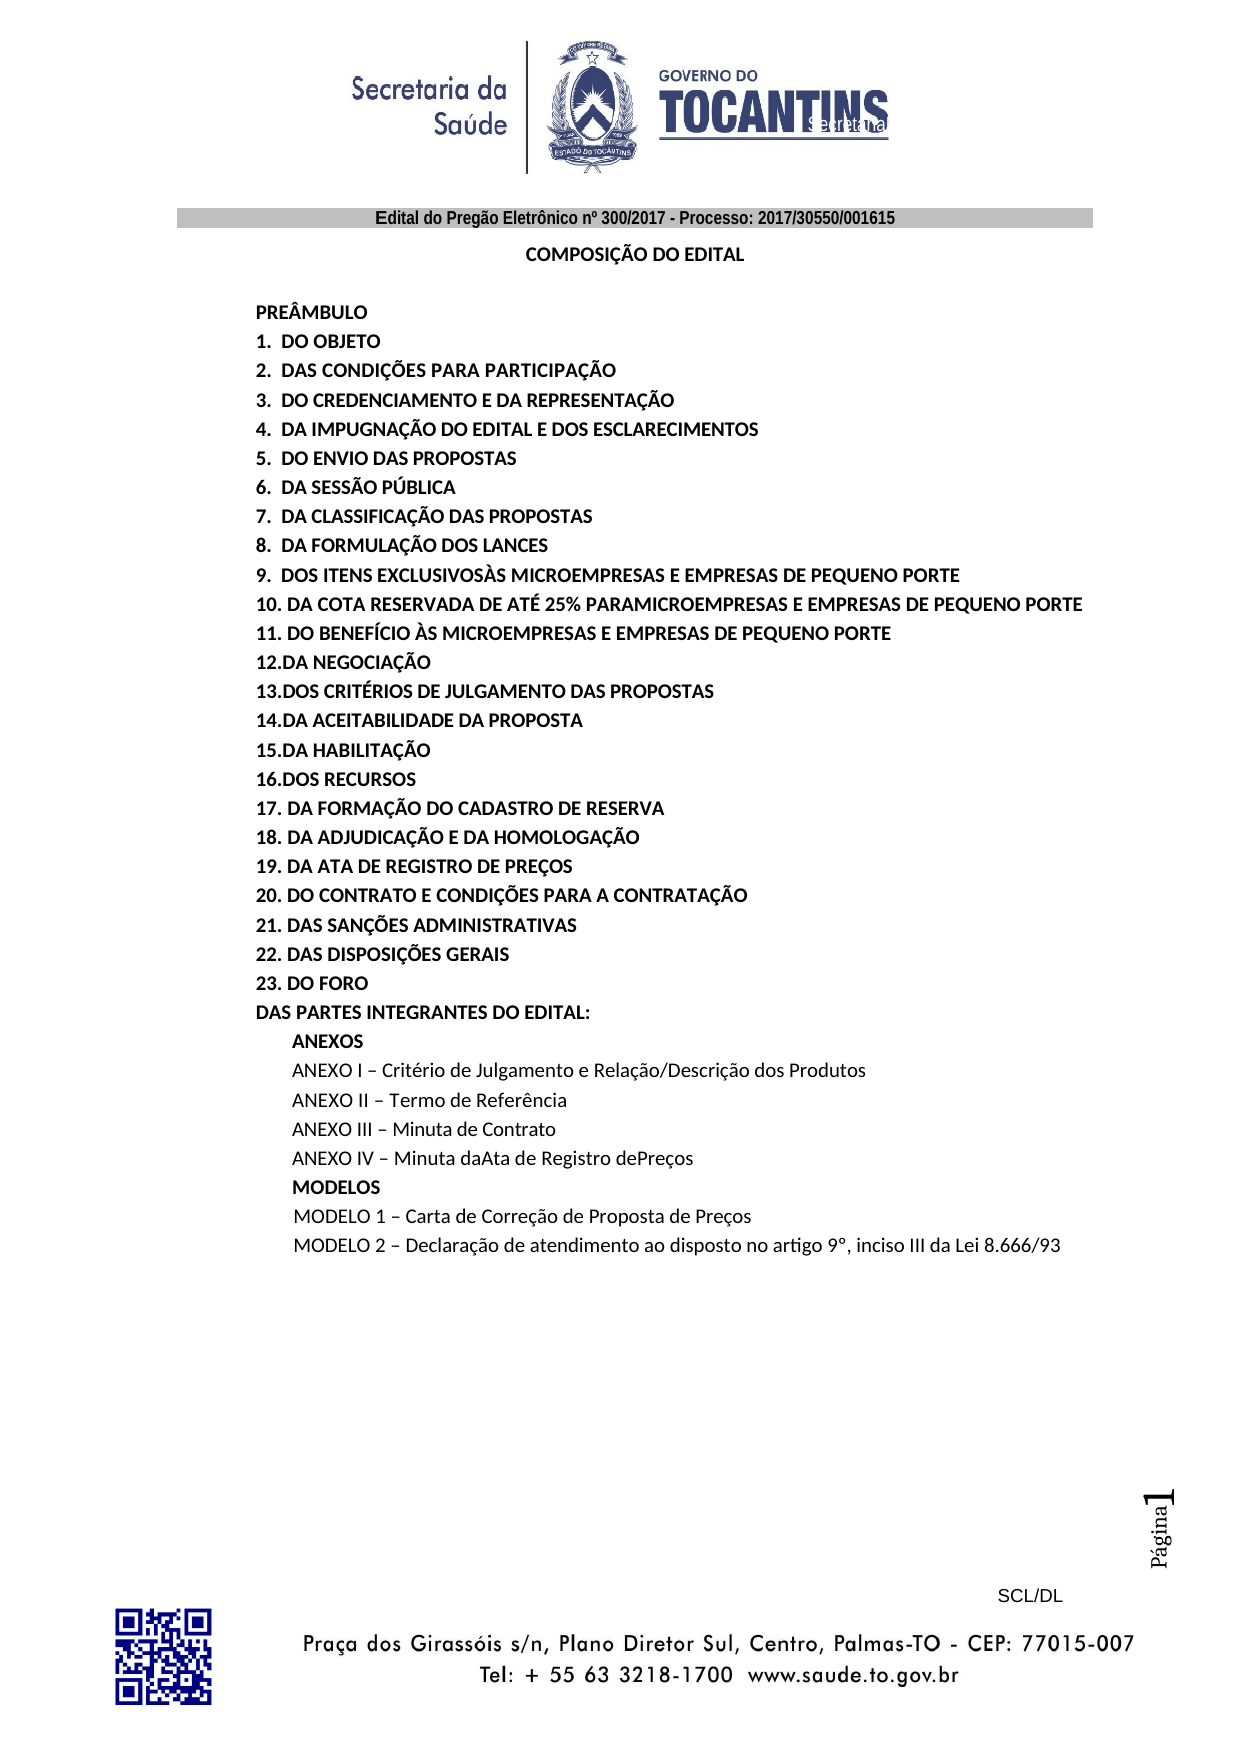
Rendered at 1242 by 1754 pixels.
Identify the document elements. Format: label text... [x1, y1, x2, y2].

text DAS PARTES INTEGRANTES DO EDITAL: [256, 999, 1098, 1025]
text 18. DA ADJUDICAÇÃO E DA HOMOLOGAÇÃO [256, 824, 1098, 850]
text 5. DO ENVIO DAS PROPOSTAS [256, 445, 1093, 471]
text ANEXO III – Minuta de Contrato [292, 1116, 1093, 1141]
text 14.DA ACEITABILIDADE DA PROPOSTA [256, 708, 1093, 733]
text 11. DO BENEFÍCIO ÀS MICROEMPRESAS E EMPRESAS DE PEQUENO PORTE [256, 620, 1093, 646]
text 2. DAS CONDIÇÕES PARA PARTICIPAÇÃO [256, 358, 1093, 383]
picture [0, 0, 1154, 189]
text 10. DA COTA RESERVADA DE ATÉ 25% PARAMICROEMPRESAS E EMPRESAS DE PEQUENO PORTE [256, 591, 1093, 616]
text MODELO 1 – Carta de Correção de Proposta de Preços [293, 1203, 1093, 1229]
text 19. DA ATA DE REGISTRO DE PREÇOS [256, 853, 1098, 879]
text 1. DO OBJETO [256, 328, 1093, 354]
text ANEXO I – Critério de Julgamento e Relação/Descrição dos Produtos [292, 1058, 1093, 1083]
text 12.DA NEGOCIAÇÃO [256, 649, 1093, 675]
text 22. DAS DISPOSIÇÕES GERAIS [256, 941, 1098, 966]
text 6. DA SESSÃO PÚBLICA [256, 474, 1048, 500]
text 13.DOS CRITÉRIOS DE JULGAMENTO DAS PROPOSTAS [256, 678, 1093, 704]
text 21. DAS SANÇÕES ADMINISTRATIVAS [256, 912, 1098, 937]
text 8. DA FORMULAÇÃO DOS LANCES [256, 533, 1093, 558]
text 15.DA HABILITAÇÃO [256, 737, 1093, 762]
text 17. DA FORMAÇÃO DO CADASTRO DE RESERVA [256, 795, 1098, 821]
text 9. DOS ITENS EXCLUSIVOSÀS MICROEMPRESAS E EMPRESAS DE PEQUENO PORTE [256, 562, 1093, 587]
text 20. DO CONTRATO E CONDIÇÕES PARA A CONTRATAÇÃO [256, 883, 1098, 908]
text ANEXO II – Termo de Referência [292, 1087, 1093, 1112]
text 3. DO CREDENCIAMENTO E DA REPRESENTAÇÃO [256, 387, 1093, 412]
text 23. DO FORO [256, 970, 1098, 996]
text 4. DA IMPUGNAÇÃO DO EDITAL E DOS ESCLARECIMENTOS [256, 416, 1093, 441]
text MODELO 2 – Declaração de atendimento ao disposto no artigo 9º, inciso III da Lei 8.666/93 [293, 1233, 1093, 1258]
text PREÂMBULO [256, 299, 1093, 325]
text MODELOS [292, 1174, 1093, 1200]
text 16.DOS RECURSOS [256, 766, 1098, 791]
text ANEXOS [292, 1028, 1093, 1054]
text COMPOSIÇÃO DO EDITAL [177, 241, 1093, 266]
text 7. DA CLASSIFICAÇÃO DAS PROPOSTAS [256, 503, 1093, 529]
picture [111, 1604, 1134, 1709]
text ANEXO IV – Minuta daAta de Registro dePreços [292, 1145, 1093, 1171]
